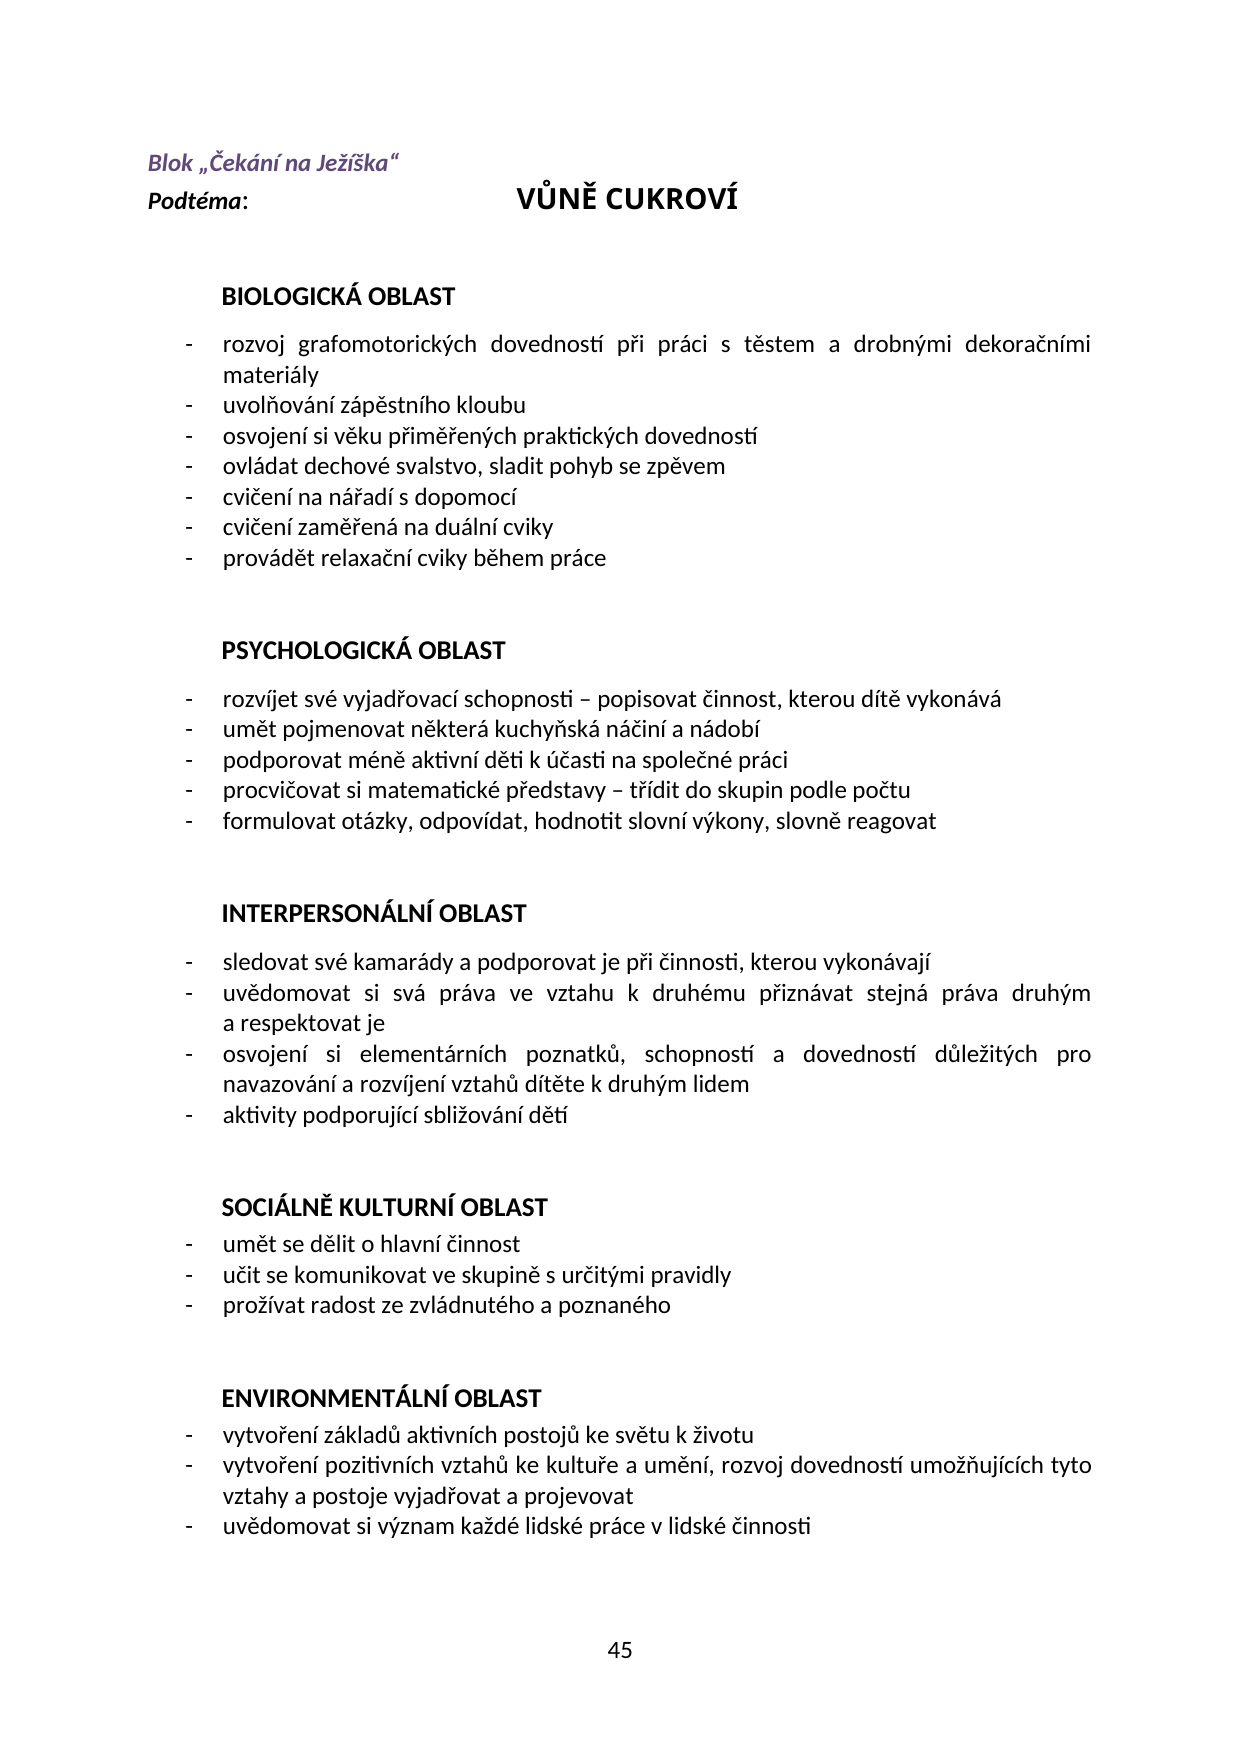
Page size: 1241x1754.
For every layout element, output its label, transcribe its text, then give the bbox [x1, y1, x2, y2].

text PSYCHOLOGICKÁ OBLAST [148, 633, 1093, 667]
list uvolňování zápěstního kloubu [185, 389, 1093, 420]
list podporovat méně aktivní děti k účasti na společné práci [185, 744, 1093, 774]
text INTERPERSONÁLNÍ OBLAST [148, 897, 1093, 930]
list cvičení na nářadí s dopomocí [185, 481, 1093, 511]
text Podtéma: VŮNĚ CUKROVÍ [148, 178, 1093, 218]
list provádět relaxační cviky během práce [185, 542, 1093, 572]
list osvojení si věku přiměřených praktických dovedností [185, 420, 1093, 450]
list rozvíjet své vyjadřovací schopnosti – popisovat činnost, kterou dítě vykonává [185, 683, 1093, 713]
list uvědomovat si svá práva ve vztahu k druhému přiznávat stejná práva druhým a respektovat je [185, 977, 1093, 1038]
list uvědomovat si význam každé lidské práce v lidské činnosti [185, 1510, 1093, 1541]
list vytvoření pozitivních vztahů ke kultuře a umění, rozvoj dovedností umožňujících tyto vztahy a postoje vyjadřovat a projevovat [185, 1449, 1093, 1510]
text SOCIÁLNĚ KULTURNÍ OBLAST [148, 1190, 1093, 1223]
list sledovat své kamarády a podporovat je při činnosti, kterou vykonávají [185, 946, 1093, 977]
list vytvoření základů aktivních postojů ke světu k životu [185, 1419, 1093, 1449]
subtitle Blok „Čekání na Ježíška“ [148, 148, 1093, 178]
list procvičovat si matematické představy – třídit do skupin podle počtu [185, 774, 1093, 805]
list rozvoj grafomotorických dovedností při práci s těstem a drobnými dekoračními materiály [185, 328, 1093, 389]
list umět pojmenovat některá kuchyňská náčiní a nádobí [185, 713, 1093, 744]
list umět se dělit o hlavní činnost [185, 1228, 1093, 1259]
list osvojení si elementárních poznatků, schopností a dovedností důležitých pro navazování a rozvíjení vztahů dítěte k druhým lidem [185, 1038, 1093, 1099]
list prožívat radost ze zvládnutého a poznaného [185, 1289, 1093, 1320]
list aktivity podporující sbližování dětí [185, 1099, 1093, 1129]
text ENVIRONMENTÁLNÍ OBLAST [148, 1381, 1093, 1414]
list ovládat dechové svalstvo, sladit pohyb se zpěvem [185, 450, 1093, 481]
text BIOLOGICKÁ OBLAST [148, 279, 1093, 312]
list učit se komunikovat ve skupině s určitými pravidly [185, 1259, 1093, 1289]
list cvičení zaměřená na duální cviky [185, 511, 1093, 542]
list formulovat otázky, odpovídat, hodnotit slovní výkony, slovně reagovat [185, 805, 1093, 836]
